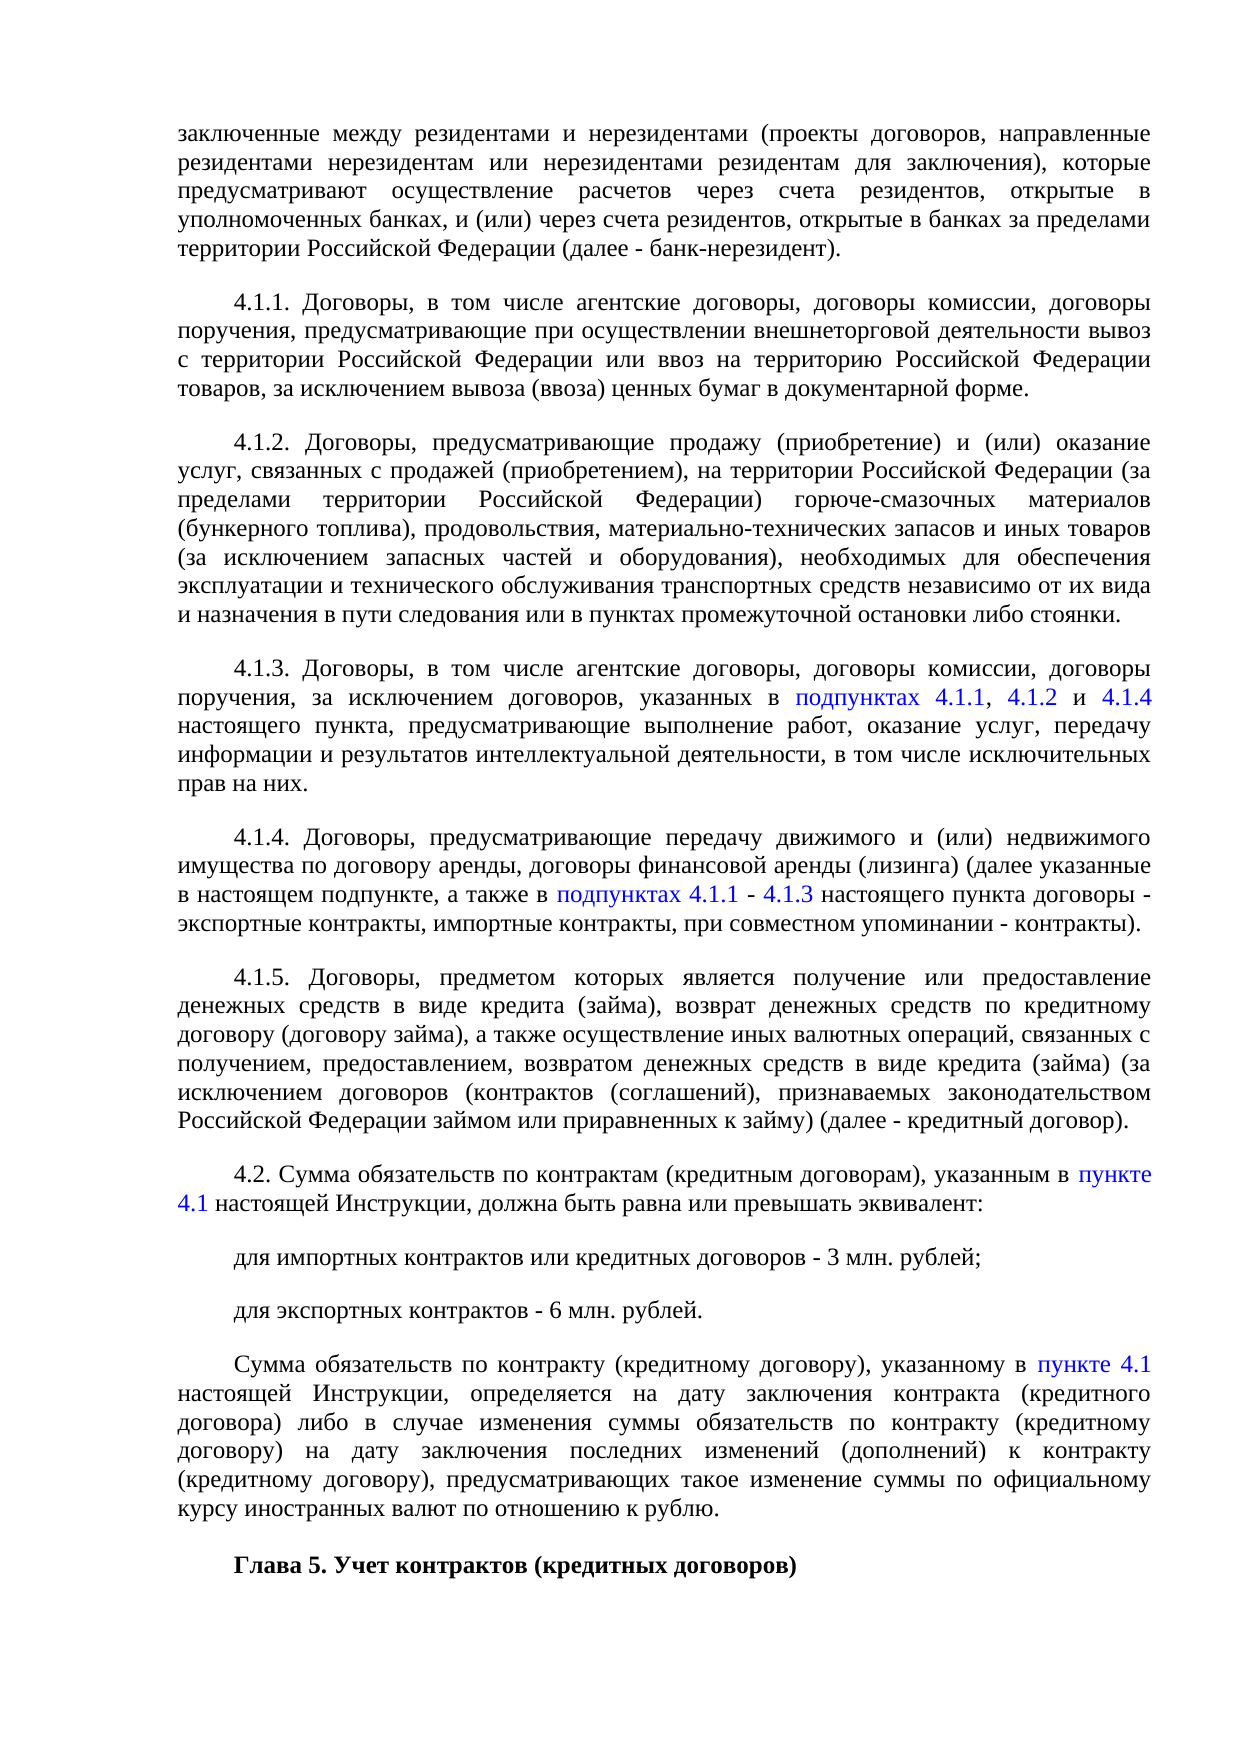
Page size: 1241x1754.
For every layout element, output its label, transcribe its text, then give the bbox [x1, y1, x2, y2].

title Глава 5. Учет контрактов (кредитных договоров) [177, 1551, 1152, 1579]
text Сумма обязательств по контракту (кредитному договору), указанному в пункте 4.1 настоящей Инструкции, определяется на дату заключения контракта (кредитного договора) либо в случае изменения суммы обязательств по контракту (кредитному договору) на дату заключения последних изменений (дополнений) к контракту (кредитному договору), предусматривающих такое изменение суммы по официальному курсу иностранных валют по отношению к рублю. [177, 1349, 1152, 1522]
text 4.2. Сумма обязательств по контрактам (кредитным договорам), указанным в пункте 4.1 настоящей Инструкции, должна быть равна или превышать эквивалент: [177, 1159, 1152, 1217]
text 4.1.2. Договоры, предусматривающие продажу (приобретение) и (или) оказание услуг, связанных с продажей (приобретением), на территории Российской Федерации (за пределами территории Российской Федерации) горюче-смазочных материалов (бункерного топлива), продовольствия, материально-технических запасов и иных товаров (за исключением запасных частей и оборудования), необходимых для обеспечения эксплуатации и технического обслуживания транспортных средств независимо от их вида и назначения в пути следования или в пунктах промежуточной остановки либо стоянки. [177, 427, 1152, 628]
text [177, 118, 1152, 262]
text для импортных контрактов или кредитных договоров - 3 млн. рублей; [177, 1242, 1152, 1271]
text 4.1.3. Договоры, в том числе агентские договоры, договоры комиссии, договоры поручения, за исключением договоров, указанных в подпунктах 4.1.1, 4.1.2 и 4.1.4 настоящего пункта, предусматривающие выполнение работ, оказание услуг, передачу информации и результатов интеллектуальной деятельности, в том числе исключительных прав на них. [177, 653, 1152, 797]
text 4.1.5. Договоры, предметом которых является получение или предоставление денежных средств в виде кредита (займа), возврат денежных средств по кредитному договору (договору займа), а также осуществление иных валютных операций, связанных с получением, предоставлением, возвратом денежных средств в виде кредита (займа) (за исключением договоров (контрактов (соглашений), признаваемых законодательством Российской Федерации займом или приравненных к займу) (далее - кредитный договор). [177, 962, 1152, 1134]
text 4.1.1. Договоры, в том числе агентские договоры, договоры комиссии, договоры поручения, предусматривающие при осуществлении внешнеторговой деятельности вывоз с территории Российской Федерации или ввоз на территорию Российской Федерации товаров, за исключением вывоза (ввоза) ценных бумаг в документарной форме. [177, 287, 1152, 402]
text 4.1.4. Договоры, предусматривающие передачу движимого и (или) недвижимого имущества по договору аренды, договоры финансовой аренды (лизинга) (далее указанные в настоящем подпункте, а также в подпунктах 4.1.1 - 4.1.3 настоящего пункта договоры - экспортные контракты, импортные контракты, при совместном упоминании - контракты). [177, 822, 1152, 937]
text для экспортных контрактов - 6 млн. рублей. [177, 1296, 1152, 1324]
